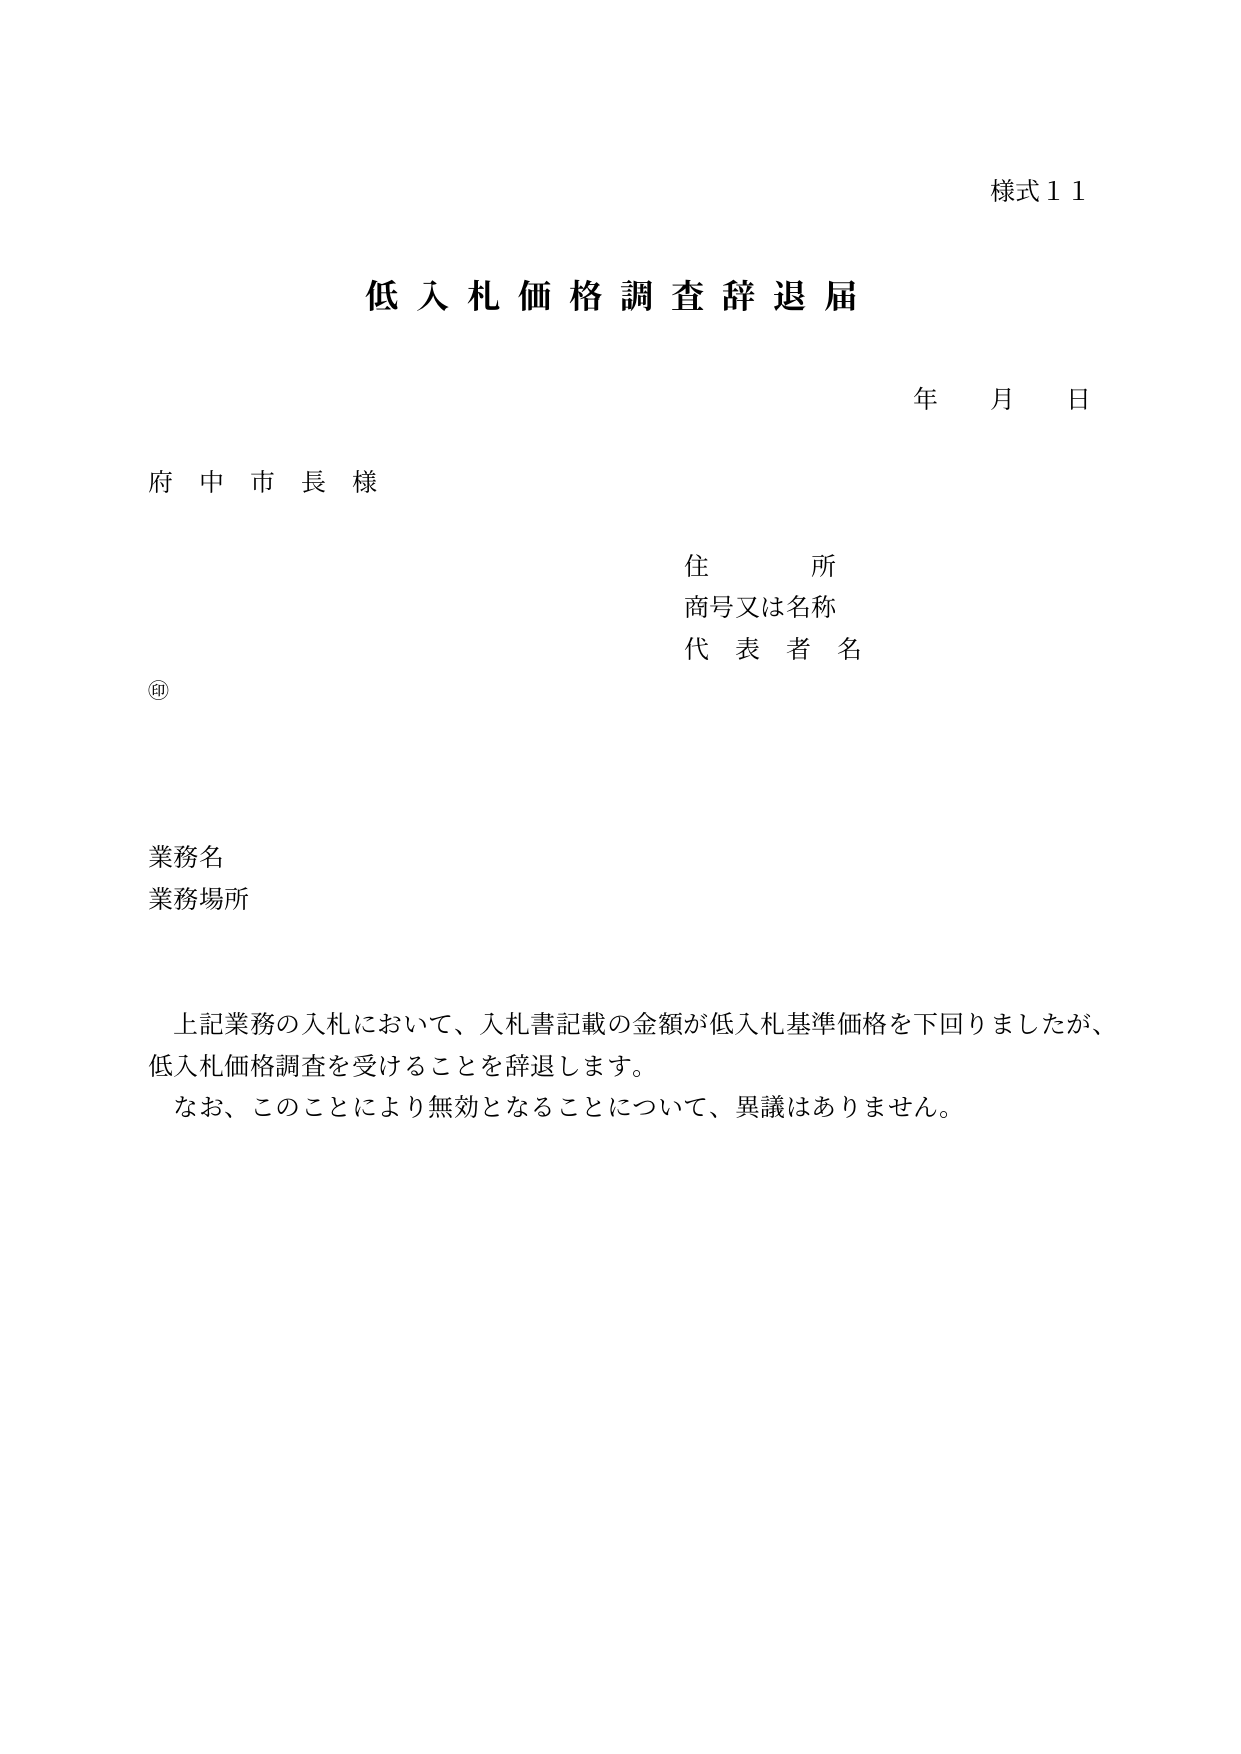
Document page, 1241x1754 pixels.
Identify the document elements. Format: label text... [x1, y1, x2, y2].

text 業務場所 [148, 877, 1092, 919]
text 低入札価格調査辞退届 [148, 252, 1092, 335]
text 年 月 日 [148, 377, 1092, 419]
text 住 所 [148, 544, 1092, 585]
text 様式１１ [148, 169, 1092, 210]
text 上記業務の入札において、入札書記載の金額が低入札基準価格を下回りましたが、低入札価格調査を受けることを辞退します。 [148, 1002, 1092, 1085]
text 業務名 [148, 835, 1092, 877]
text 代 表 者 名 ㊞ [148, 627, 1092, 710]
text 府 中 市 長 様 [148, 460, 1092, 502]
text 商号又は名称 [148, 585, 1092, 627]
text なお、このことにより無効となることについて、異議はありません。 [148, 1085, 1092, 1127]
